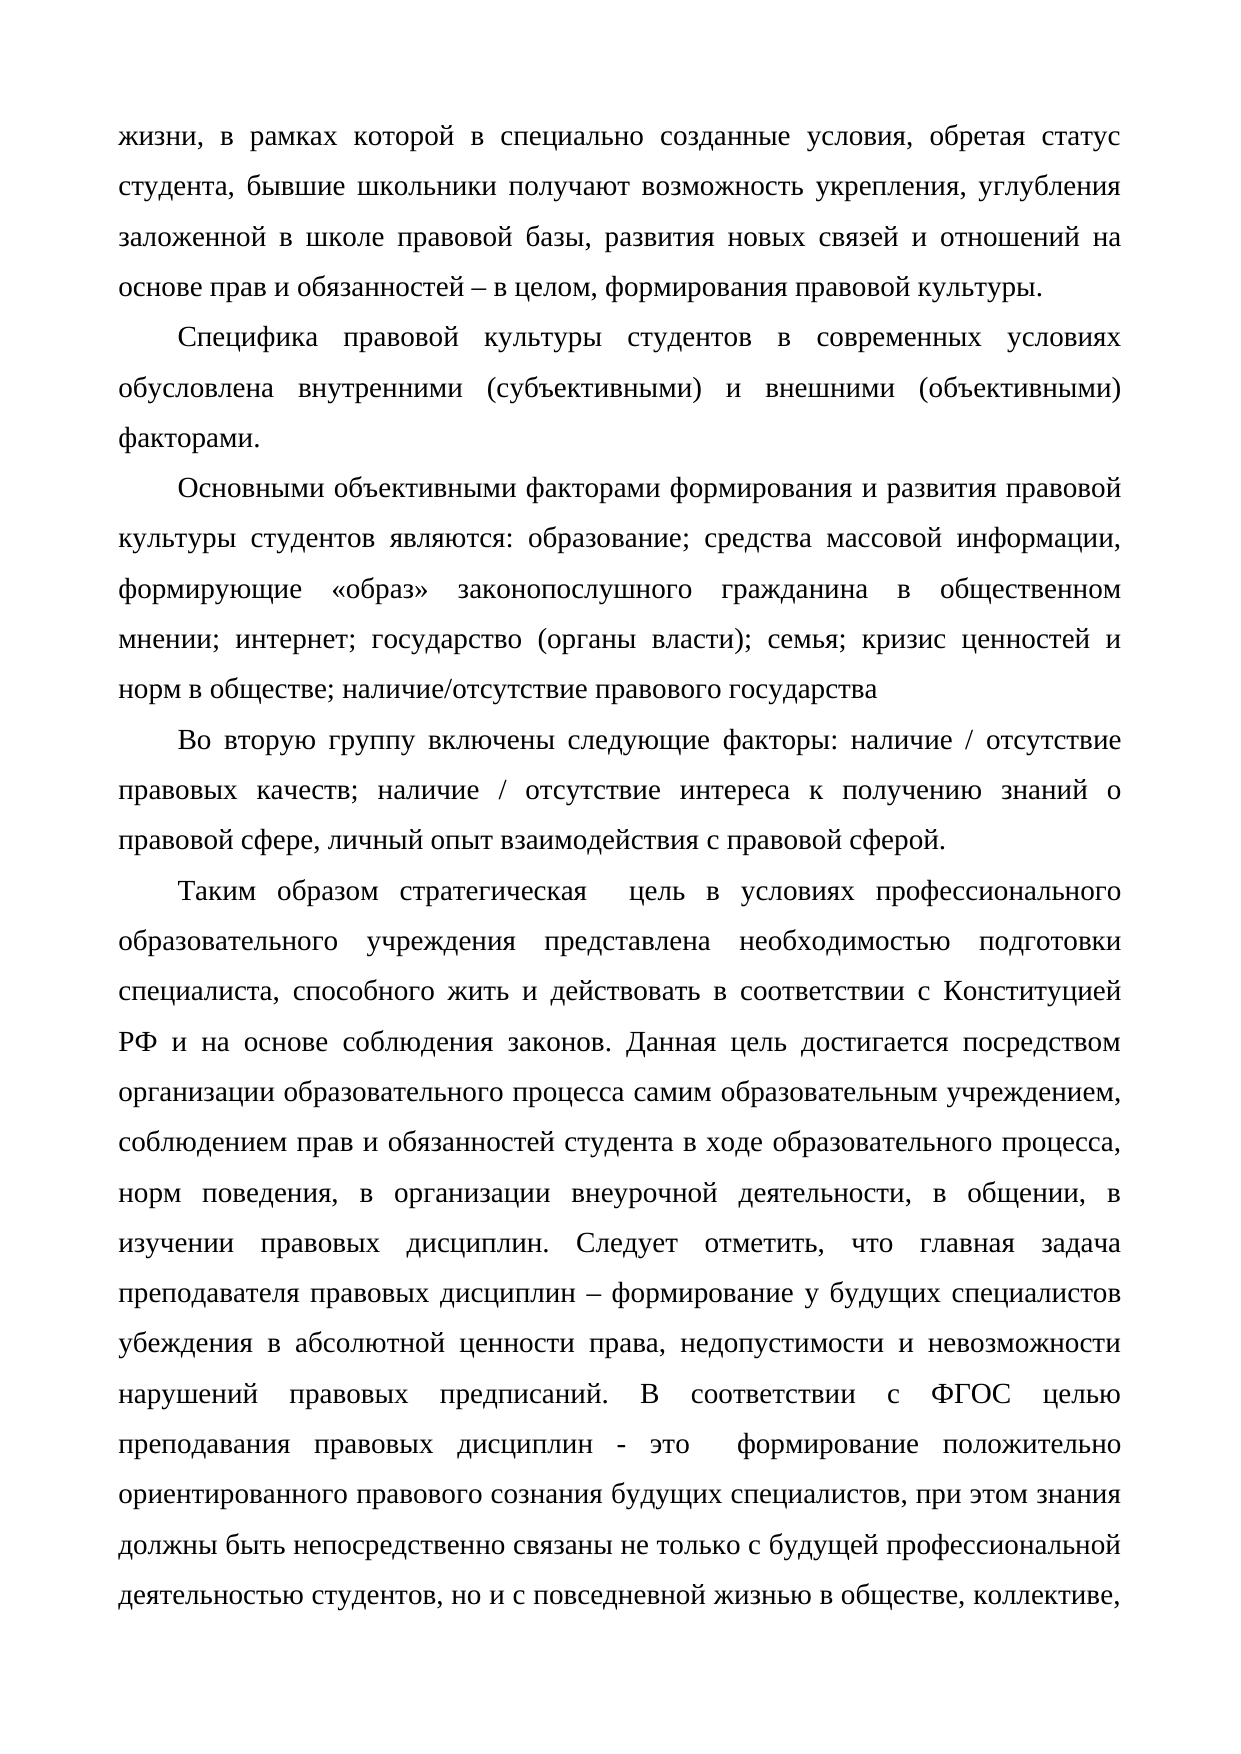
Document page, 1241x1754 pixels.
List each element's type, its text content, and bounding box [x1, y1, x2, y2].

text Основными объективными факторами формирования и развития правовой культуры студентов являются: образование; средства массовой информации, формирующие «образ» законопослушного гражданина в общественном мнении; интернет; государство (органы власти); семья; кризис ценностей и норм в обществе; наличие/отсутствие правового государства [118, 470, 1122, 705]
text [118, 873, 1122, 1611]
text Специфика правовой культуры студентов в современных условиях обусловлена внутренними (субъективными) и внешними (объективными) факторами. [118, 319, 1122, 453]
text Во вторую группу включены следующие факторы: наличие / отсутствие правовых качеств; наличие / отсутствие интереса к получению знаний о правовой сфере, личный опыт взаимодействия с правовой сферой. [118, 722, 1122, 856]
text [118, 118, 1122, 303]
